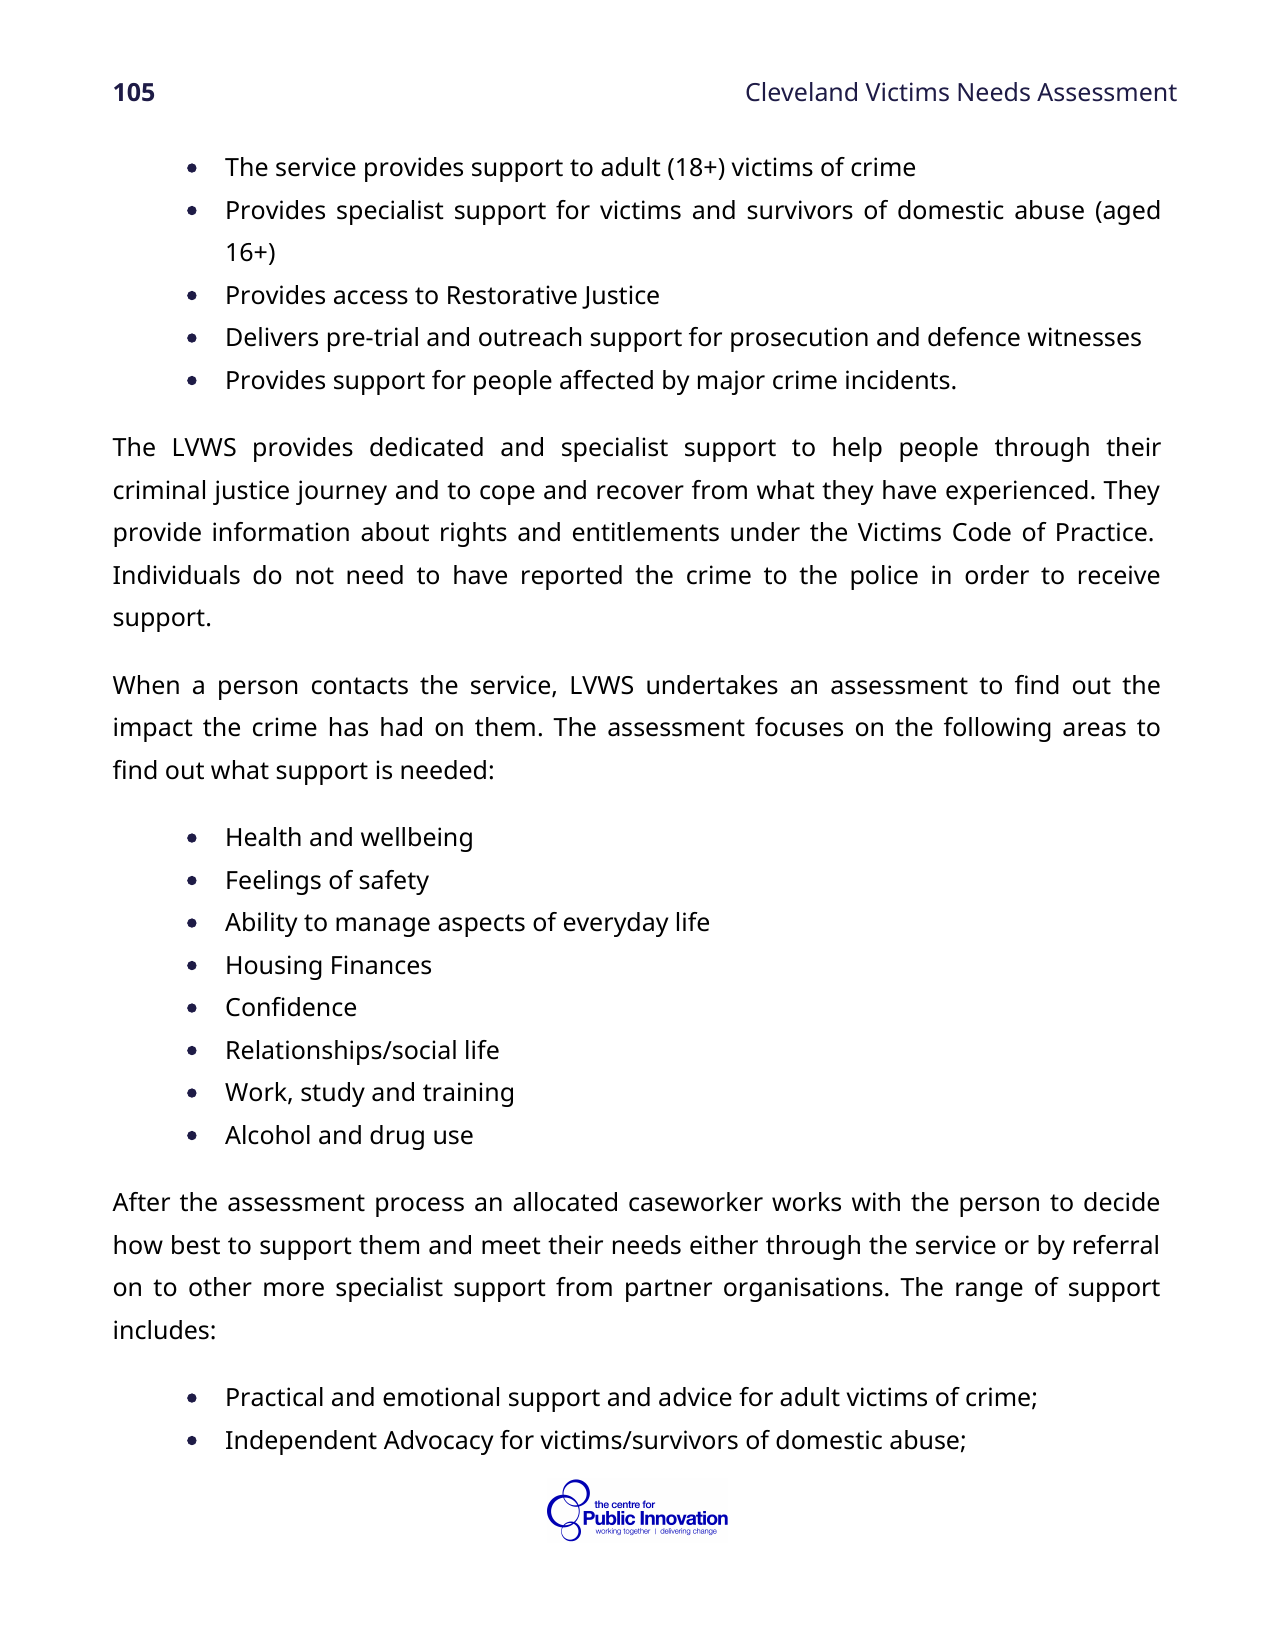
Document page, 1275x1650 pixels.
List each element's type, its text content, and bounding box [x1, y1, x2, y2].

list Provides access to Restorative Justice [187, 277, 1162, 312]
list Independent Advocacy for victims/survivors of domestic abuse; [187, 1422, 1162, 1457]
list Health and wellbeing [187, 820, 1162, 854]
list Ability to manage aspects of everyday life [187, 905, 1162, 939]
list Housing Finances [187, 947, 1162, 982]
text When a person contacts the service, LVWS undertakes an assessment to find out the impact the crime has had on them. The assessment focuses on the following areas to find out what support is needed: [112, 667, 1162, 787]
list Feelings of safety [187, 862, 1162, 897]
list The service provides support to adult (18+) victims of crime [187, 150, 1162, 184]
list Relationships/social life [187, 1032, 1162, 1067]
list Provides specialist support for victims and survivors of domestic abuse (aged 16+) [187, 192, 1162, 269]
list Alcohol and drug use [187, 1117, 1162, 1152]
picture [546, 1478, 729, 1543]
list Work, study and training [187, 1075, 1162, 1109]
list Practical and emotional support and advice for adult victims of crime; [187, 1380, 1162, 1414]
text The LVWS provides dedicated and specialist support to help people through their criminal justice journey and to cope and recover from what they have experienced. They provide information about rights and entitlements under the Victims Code of Practice. Individuals do not need to have reported the crime to the police in order to receive support. [112, 430, 1162, 634]
text After the assessment process an allocated caseworker works with the person to decide how best to support them and meet their needs either through the service or by referral on to other more specialist support from partner organisations. The range of support includes: [112, 1185, 1162, 1347]
list Delivers pre-trial and outreach support for prosecution and defence witnesses [187, 320, 1162, 354]
list Confidence [187, 990, 1162, 1024]
list Provides support for people affected by major crime incidents. [187, 362, 1162, 397]
